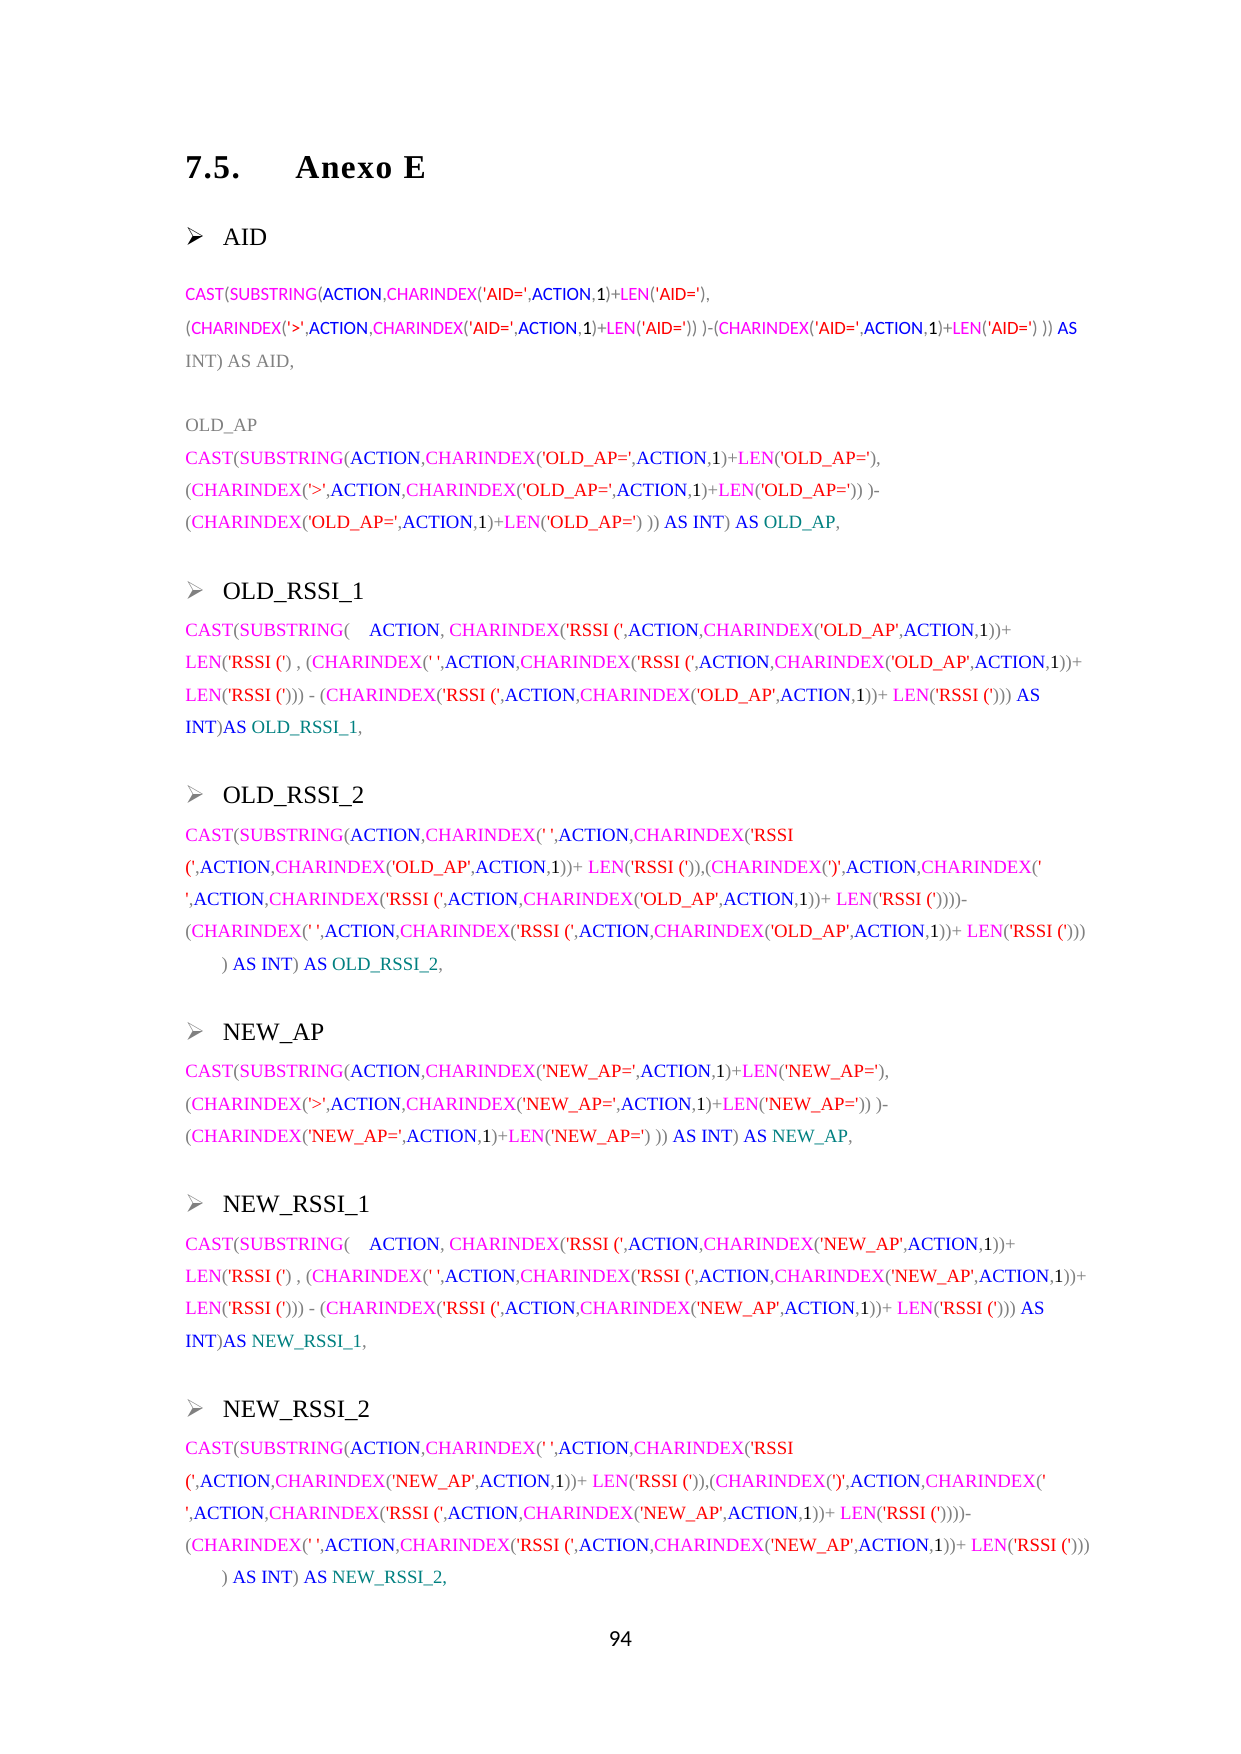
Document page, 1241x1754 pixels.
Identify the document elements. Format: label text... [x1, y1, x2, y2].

list NEW_AP [185, 1017, 1092, 1046]
text CAST(SUBSTRING( ACTION, CHARINDEX('RSSI (',ACTION,CHARINDEX('NEW_AP',ACTION,1))+ LEN('RSSI (') , (CHARINDEX(' ',ACTION,CHARINDEX('RSSI (',ACTION,CHARINDEX('NEW_AP',ACTION,1))+ LEN('RSSI ('))) - (CHARINDEX('RSSI (',ACTION,CHARINDEX('NEW_AP',ACTION,1))+ LEN('RSSI ('))) AS INT)AS NEW_RSSI_1, [185, 1233, 1092, 1351]
text CAST(SUBSTRING( ACTION, CHARINDEX('RSSI (',ACTION,CHARINDEX('OLD_AP',ACTION,1))+ LEN('RSSI (') , (CHARINDEX(' ',ACTION,CHARINDEX('RSSI (',ACTION,CHARINDEX('OLD_AP',ACTION,1))+ LEN('RSSI ('))) - (CHARINDEX('RSSI (',ACTION,CHARINDEX('OLD_AP',ACTION,1))+ LEN('RSSI ('))) AS INT)AS OLD_RSSI_1, [185, 619, 1092, 737]
text CAST(SUBSTRING(ACTION,CHARINDEX('AID=',ACTION,1)+LEN('AID='),(CHARINDEX('>',ACTION,CHARINDEX('AID=',ACTION,1)+LEN('AID=')) )-(CHARINDEX('AID=',ACTION,1)+LEN('AID=') )) AS INT) AS AID, [185, 282, 1092, 371]
list OLD_RSSI_2 [185, 780, 1092, 809]
text CAST(SUBSTRING(ACTION,CHARINDEX('NEW_AP=',ACTION,1)+LEN('NEW_AP='),(CHARINDEX('>',ACTION,CHARINDEX('NEW_AP=',ACTION,1)+LEN('NEW_AP=')) )-(CHARINDEX('NEW_AP=',ACTION,1)+LEN('NEW_AP=') )) AS INT) AS NEW_AP, [185, 1060, 1092, 1146]
text OLD_AP [185, 414, 1092, 436]
text CAST(SUBSTRING(ACTION,CHARINDEX(' ',ACTION,CHARINDEX('RSSI (',ACTION,CHARINDEX('OLD_AP',ACTION,1))+ LEN('RSSI (')),(CHARINDEX(')',ACTION,CHARINDEX(' ',ACTION,CHARINDEX('RSSI (',ACTION,CHARINDEX('OLD_AP',ACTION,1))+ LEN('RSSI ('))))-(CHARINDEX(' ',ACTION,CHARINDEX('RSSI (',ACTION,CHARINDEX('OLD_AP',ACTION,1))+ LEN('RSSI ('))) ) AS INT) AS OLD_RSSI_2, [185, 823, 1092, 974]
list AID [185, 222, 1092, 251]
list NEW_RSSI_1 [185, 1189, 1092, 1218]
text CAST(SUBSTRING(ACTION,CHARINDEX(' ',ACTION,CHARINDEX('RSSI (',ACTION,CHARINDEX('NEW_AP',ACTION,1))+ LEN('RSSI (')),(CHARINDEX(')',ACTION,CHARINDEX(' ',ACTION,CHARINDEX('RSSI (',ACTION,CHARINDEX('NEW_AP',ACTION,1))+ LEN('RSSI ('))))-(CHARINDEX(' ',ACTION,CHARINDEX('RSSI (',ACTION,CHARINDEX('NEW_AP',ACTION,1))+ LEN('RSSI ('))) ) AS INT) AS NEW_RSSI_2, [185, 1437, 1092, 1588]
list OLD_RSSI_1 [185, 576, 1092, 604]
text CAST(SUBSTRING(ACTION,CHARINDEX('OLD_AP=',ACTION,1)+LEN('OLD_AP='),(CHARINDEX('>',ACTION,CHARINDEX('OLD_AP=',ACTION,1)+LEN('OLD_AP=')) )-(CHARINDEX('OLD_AP=',ACTION,1)+LEN('OLD_AP=') )) AS INT) AS OLD_AP, [185, 447, 1092, 533]
text Anexo E [185, 148, 1092, 186]
list NEW_RSSI_2 [185, 1394, 1092, 1423]
